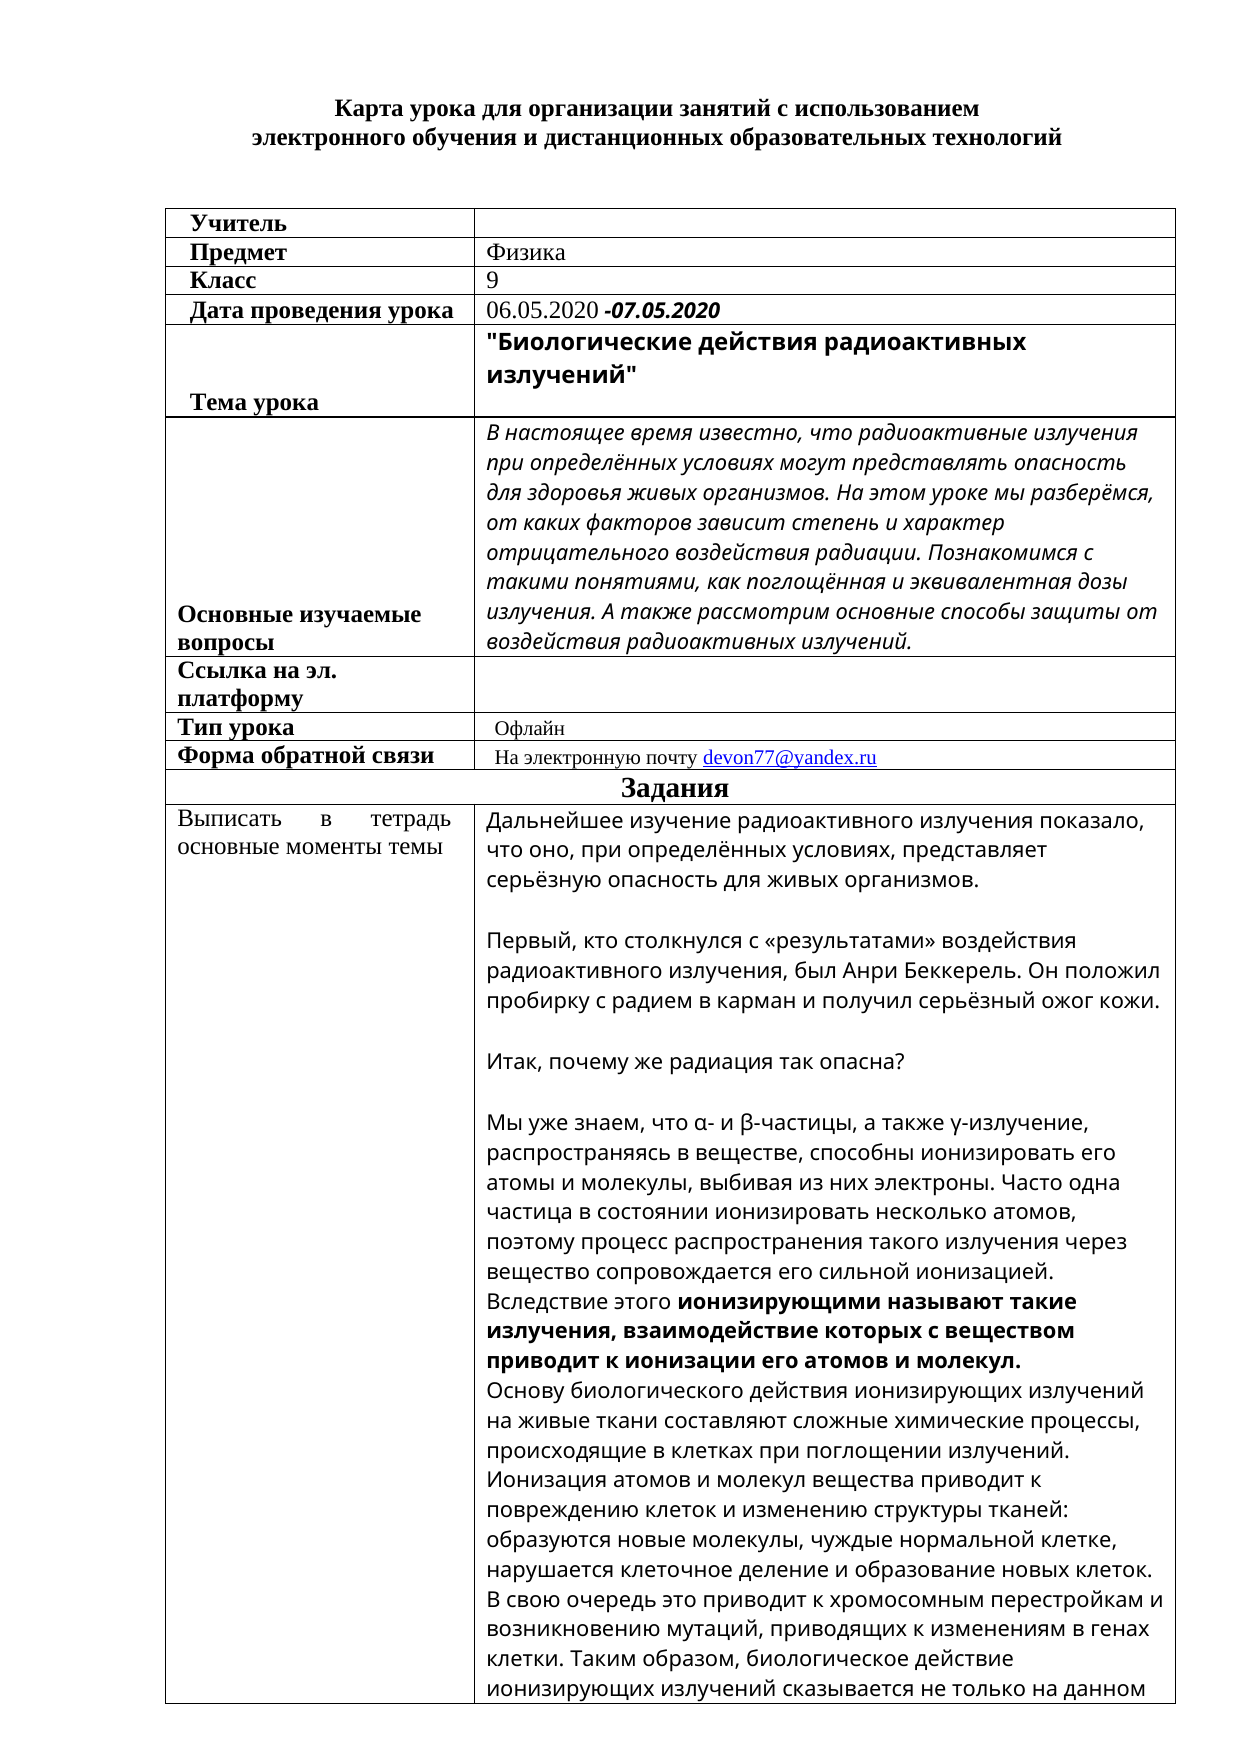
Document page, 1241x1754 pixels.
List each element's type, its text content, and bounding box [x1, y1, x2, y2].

table_header Учитель [166, 209, 474, 237]
table_cell 06.05.2020 -07.05.2020 [475, 295, 1175, 324]
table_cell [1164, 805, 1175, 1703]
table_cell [166, 805, 474, 1703]
table_cell Ссылка на эл. платформу [166, 657, 474, 712]
table_cell Тема урока [166, 325, 474, 416]
table_cell [475, 657, 1175, 712]
table_cell "Биологические действия радиоактивных излучений" [475, 325, 1175, 416]
table_cell Физика [475, 238, 1175, 266]
table_cell Предмет [166, 238, 474, 266]
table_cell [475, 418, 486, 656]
table_cell Офлайн [475, 713, 1175, 740]
table_cell В настоящее время известно, что радиоактивные излучения при определённых условиях могут представлять опасность для здоровья живых организмов. На этом уроке мы разберёмся, от каких факторов зависит степень и характер отрицательного воздействия радиации. Познакомимся с такими понятиями, как поглощённая и эквивалентная дозы излучения. А также рассмотрим основные способы защиты от воздействия радиоактивных излучений. [913, 418, 1175, 656]
table_cell Класс [166, 267, 474, 294]
table_header [475, 209, 1175, 237]
table_cell На электронную почту devon77@yandex.ru [475, 741, 1175, 769]
text электронного обучения и дистанционных образовательных технологий [150, 122, 1164, 151]
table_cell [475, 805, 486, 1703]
table_cell Форма обратной связи [166, 741, 474, 769]
table_cell Тип урока [166, 713, 474, 740]
table_cell 9 [475, 267, 1175, 294]
table_cell Задания [166, 770, 1175, 803]
table_cell Основные изучаемые вопросы [166, 418, 474, 656]
table_cell Дата проведения урока [166, 295, 474, 324]
text Карта урока для организации занятий с использованием [150, 93, 1164, 122]
